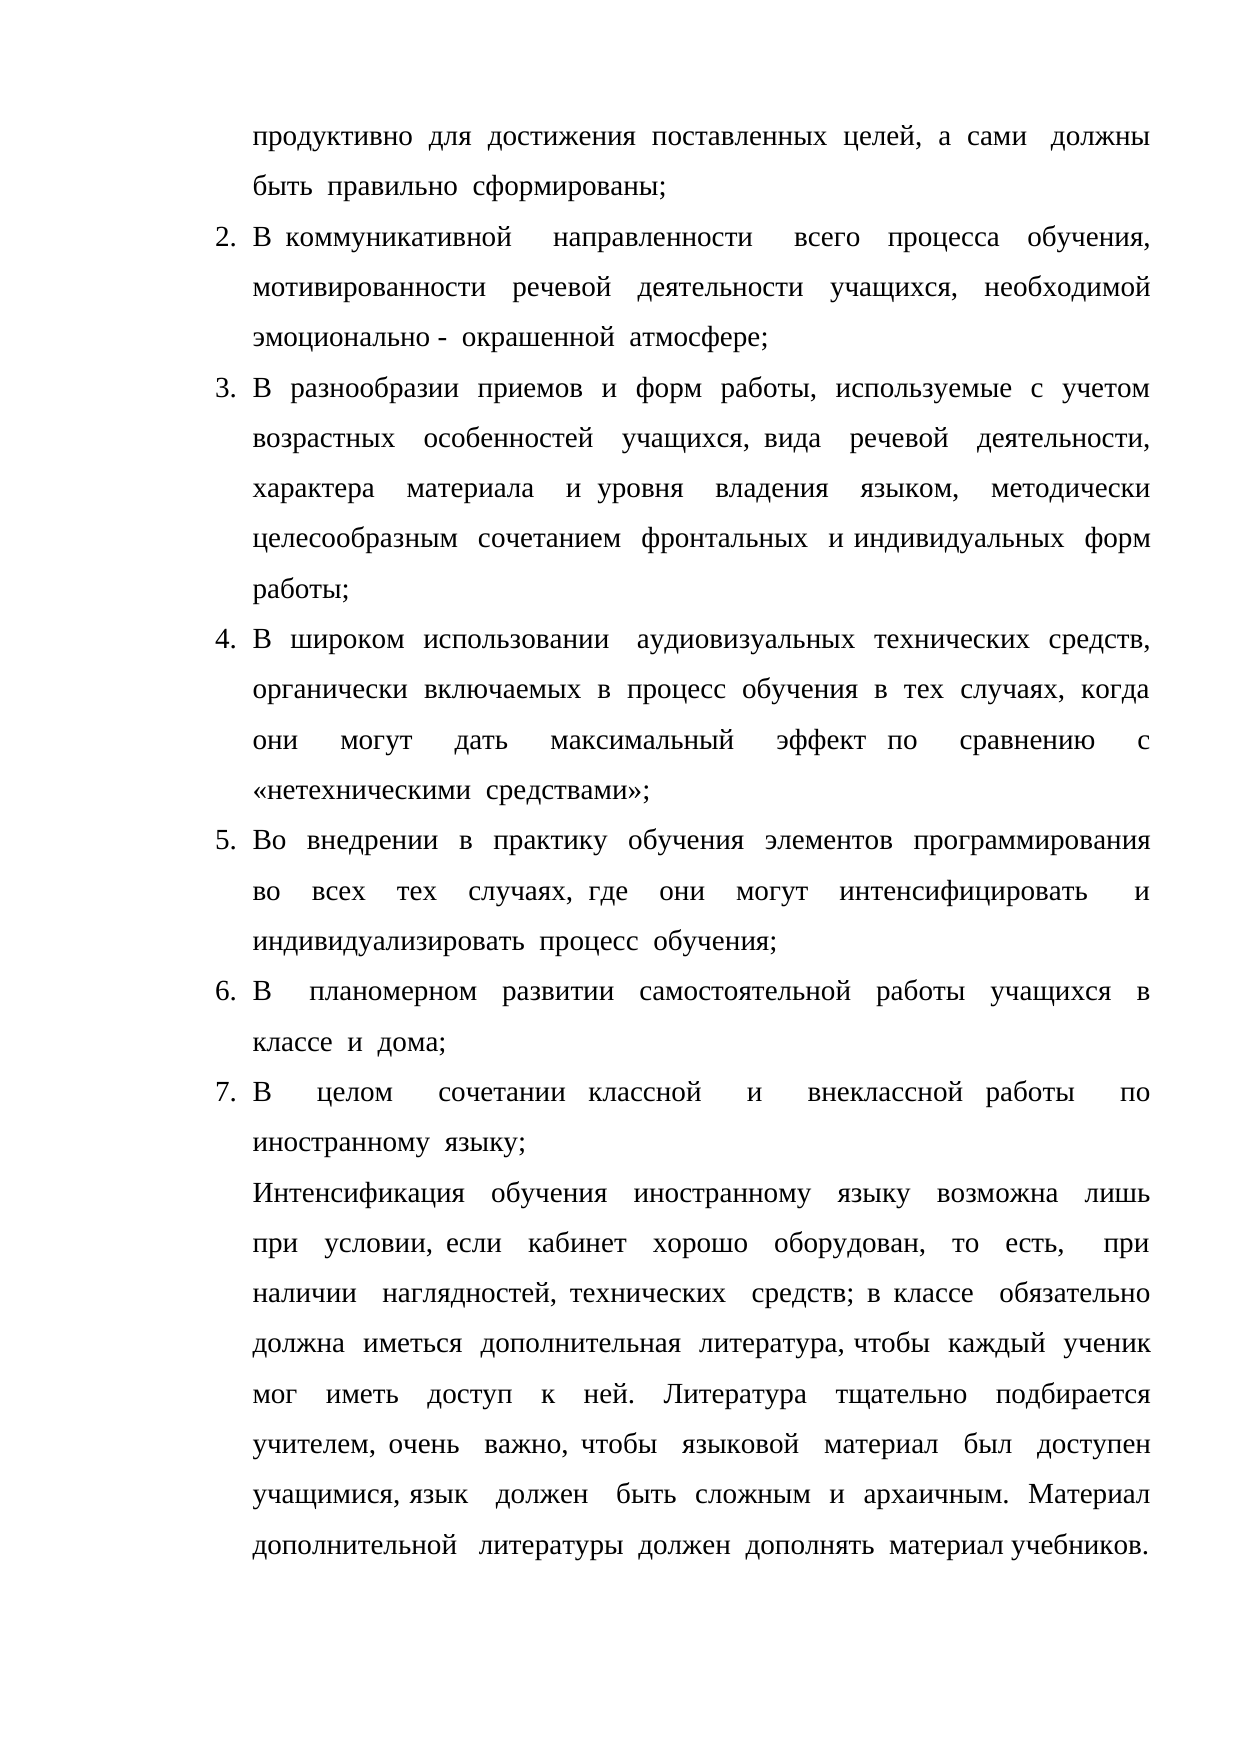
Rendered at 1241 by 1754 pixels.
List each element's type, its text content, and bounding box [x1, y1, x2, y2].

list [215, 118, 1152, 202]
list В коммуникативной направленности всего процесса обучения, мотивированности речевой деятельности учащихся, необходимой эмоционально - окрашенной атмосфере; [215, 219, 1152, 353]
list В планомерном развитии самостоятельной работы учащихся в классе и дома; [215, 973, 1152, 1057]
list В целом сочетании классной и внеклассной работы по иностранному языку; [215, 1074, 1152, 1158]
list Во внедрении в практику обучения элементов программирования во всех тех случаях, где они могут интенсифицировать и индивидуализировать процесс обучения; [215, 822, 1152, 957]
list В широком использовании аудиовизуальных технических средств, органически включаемых в процесс обучения в тех случаях, когда они могут дать максимальный эффект по сравнению с «нетехническими средствами»; [215, 621, 1152, 806]
list Интенсификация обучения иностранному языку возможна лишь при условии, если кабинет хорошо оборудован, то есть, при наличии наглядностей, технических средств; в классе обязательно должна иметься дополнительная литература, чтобы каждый ученик мог иметь доступ к ней. Литература тщательно подбирается учителем, очень важно, чтобы языковой материал был доступен учащимися, язык должен быть сложным и архаичным. Материал дополнительной литературы должен дополнять материал учебников. [252, 1175, 1152, 1560]
list В разнообразии приемов и форм работы, используемые с учетом возрастных особенностей учащихся, вида речевой деятельности, характера материала и уровня владения языком, методически целесообразным сочетанием фронтальных и индивидуальных форм работы; [215, 370, 1152, 604]
